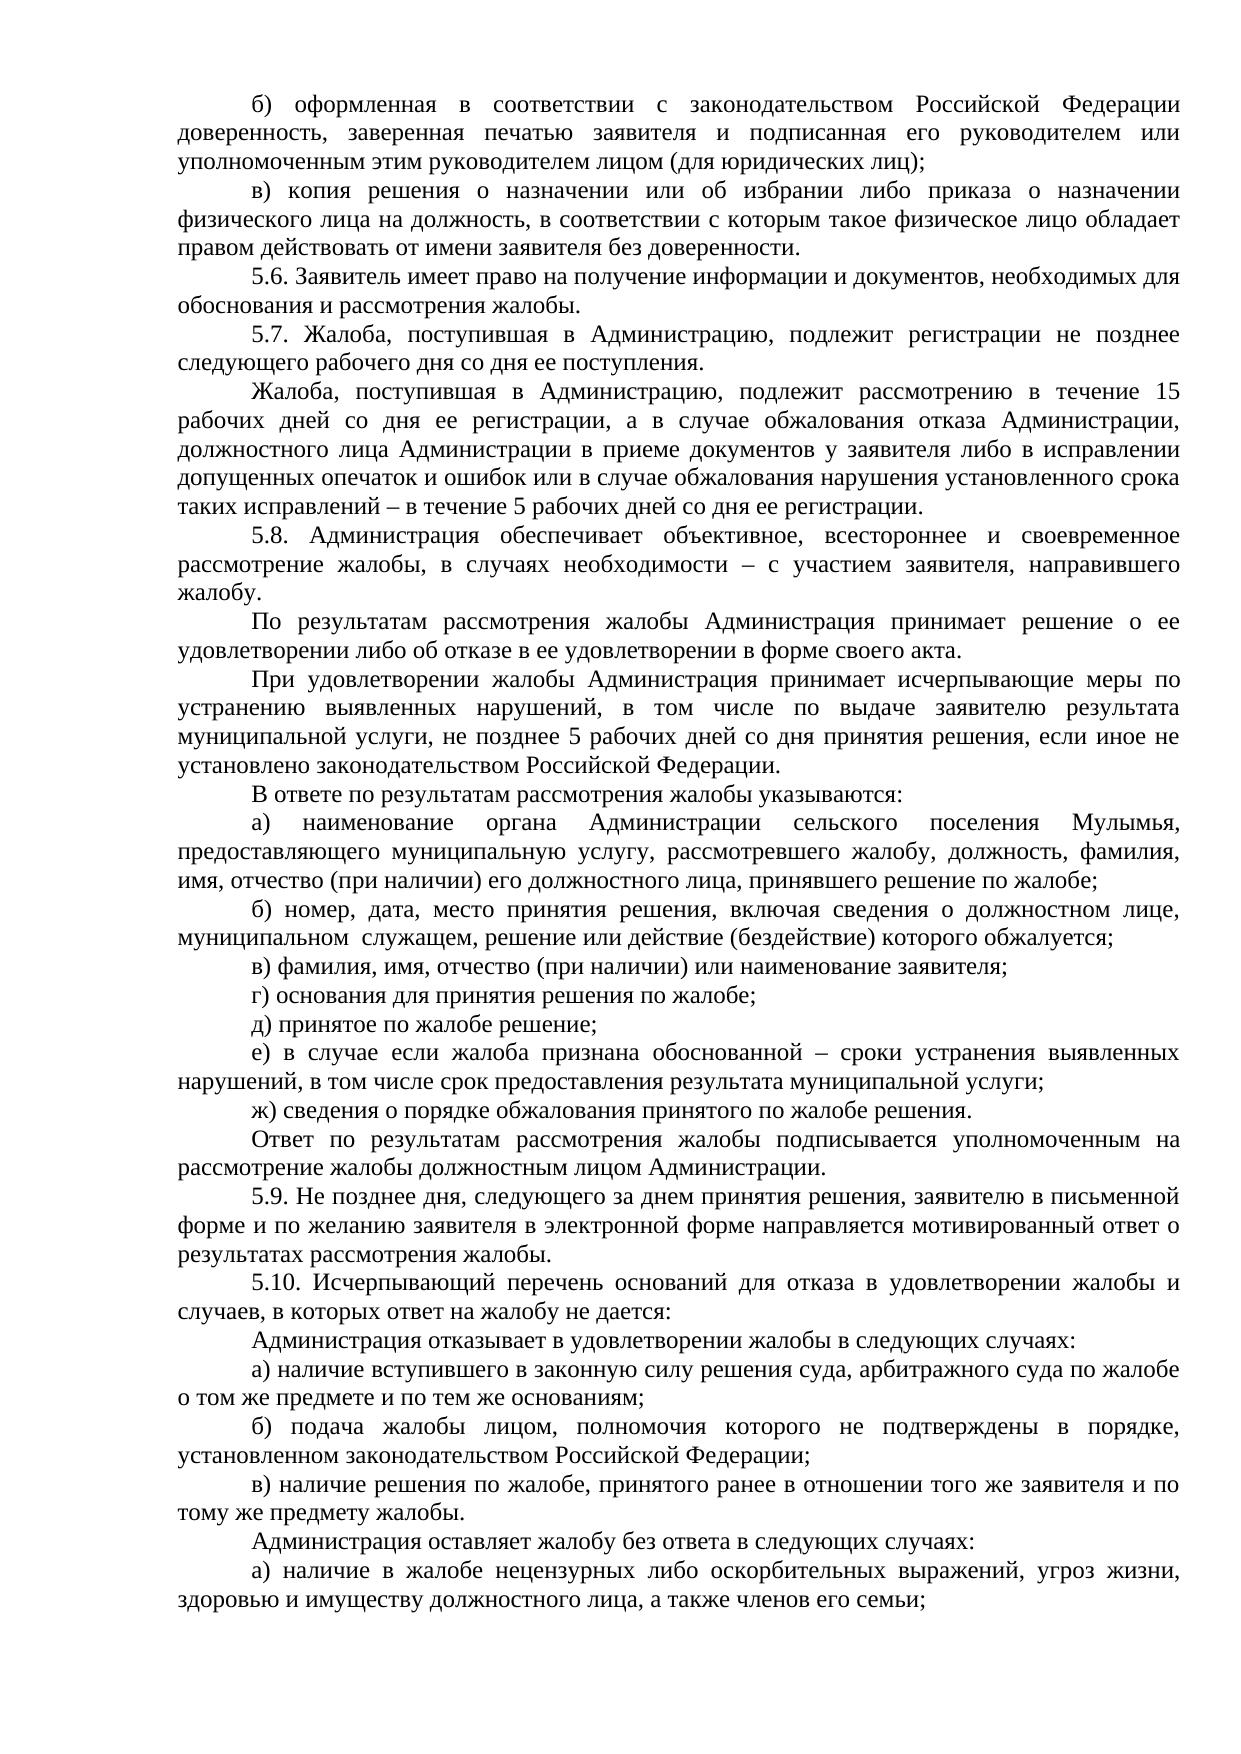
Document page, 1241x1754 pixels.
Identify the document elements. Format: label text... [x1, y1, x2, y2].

text 5.9. Не позднее дня, следующего за днем принятия решения, заявителю в письменной форме и по желанию заявителя в электронной форме направляется мотивированный ответ о результатах рассмотрения жалобы. [177, 1181, 1181, 1267]
text е) в случае если жалоба признана обоснованной – сроки устранения выявленных нарушений, в том числе срок предоставления результата муниципальной услуги; [177, 1037, 1181, 1095]
text д) принятое по жалобе решение; [177, 1009, 1181, 1037]
text Ответ по результатам рассмотрения жалобы подписывается уполномоченным на рассмотрение жалобы должностным лицом Администрации. [177, 1124, 1181, 1181]
text а) наименование органа Администрации сельского поселения Мулымья, предоставляющего муниципальную услугу, рассмотревшего жалобу, должность, фамилия, имя, отчество (при наличии) его должностного лица, принявшего решение по жалобе; [177, 807, 1181, 894]
text ж) сведения о порядке обжалования принятого по жалобе решения. [177, 1095, 1181, 1124]
text в) наличие решения по жалобе, принятого ранее в отношении того же заявителя и по тому же предмету жалобы. [177, 1469, 1181, 1526]
text г) основания для принятия решения по жалобе; [177, 980, 1181, 1009]
text В ответе по результатам рассмотрения жалобы указываются: [177, 779, 1181, 807]
text в) фамилия, имя, отчество (при наличии) или наименование заявителя; [177, 951, 1181, 980]
text При удовлетворении жалобы Администрация принимает исчерпывающие меры по устранению выявленных нарушений, в том числе по выдаче заявителю результата муниципальной услуги, не позднее 5 рабочих дней со дня принятия решения, если иное не установлено законодательством Российской Федерации. [177, 664, 1181, 779]
text 5.8. Администрация обеспечивает объективное, всестороннее и своевременное рассмотрение жалобы, в случаях необходимости – с участием заявителя, направившего жалобу. [177, 520, 1181, 606]
text а) наличие в жалобе нецензурных либо оскорбительных выражений, угроз жизни, здоровью и имуществу должностного лица, а также членов его семьи; [177, 1555, 1181, 1612]
text а) наличие вступившего в законную силу решения суда, арбитражного суда по жалобе о том же предмете и по тем же основаниям; [177, 1354, 1181, 1411]
text б) номер, дата, место принятия решения, включая сведения о должностном лице, муниципальном служащем, решение или действие (бездействие) которого обжалуется; [177, 894, 1181, 951]
text б) подача жалобы лицом, полномочия которого не подтверждены в порядке, установленном законодательством Российской Федерации; [177, 1411, 1181, 1469]
text 5.6. Заявитель имеет право на получение информации и документов, необходимых для обоснования и рассмотрения жалобы. [177, 261, 1181, 319]
text 5.7. Жалоба, поступившая в Администрацию, подлежит регистрации не позднее следующего рабочего дня со дня ее поступления. [177, 319, 1181, 376]
text Жалоба, поступившая в Администрацию, подлежит рассмотрению в течение 15 рабочих дней со дня ее регистрации, а в случае обжалования отказа Администрации, должностного лица Администрации в приеме документов у заявителя либо в исправлении допущенных опечаток и ошибок или в случае обжалования нарушения установленного срока таких исправлений – в течение 5 рабочих дней со дня ее регистрации. [177, 376, 1181, 520]
text Администрация оставляет жалобу без ответа в следующих случаях: [177, 1526, 1181, 1555]
text По результатам рассмотрения жалобы Администрация принимает решение о ее удовлетворении либо об отказе в ее удовлетворении в форме своего акта. [177, 606, 1181, 664]
text б) оформленная в соответствии с законодательством Российской Федерации доверенность, заверенная печатью заявителя и подписанная его руководителем или уполномоченным этим руководителем лицом (для юридических лиц); [177, 89, 1181, 175]
text 5.10. Исчерпывающий перечень оснований для отказа в удовлетворении жалобы и случаев, в которых ответ на жалобу не дается: [177, 1267, 1181, 1325]
text Администрация отказывает в удовлетворении жалобы в следующих случаях: [177, 1325, 1181, 1354]
text в) копия решения о назначении или об избрании либо приказа о назначении физического лица на должность, в соответствии с которым такое физическое лицо обладает правом действовать от имени заявителя без доверенности. [177, 175, 1181, 261]
